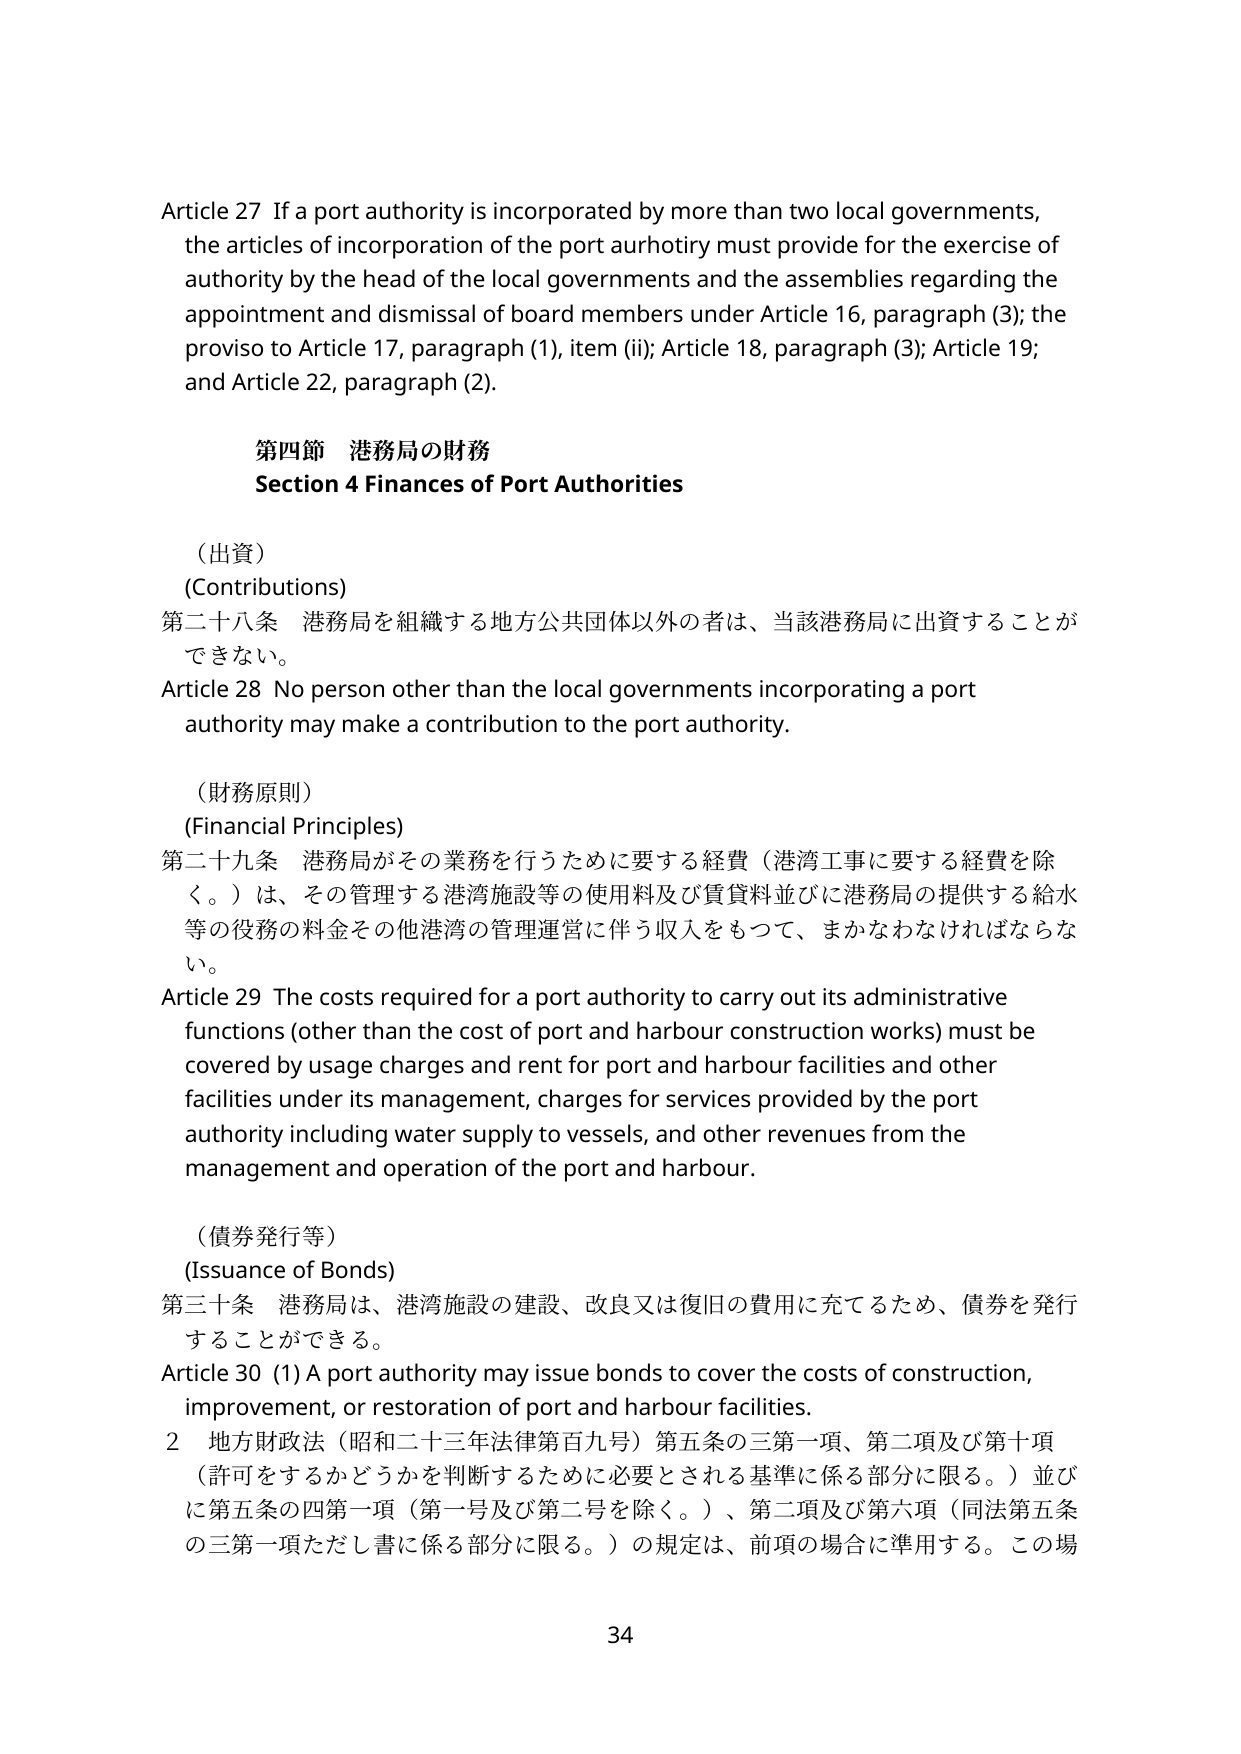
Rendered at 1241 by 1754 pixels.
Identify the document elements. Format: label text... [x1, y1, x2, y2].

text (Contributions) [184, 569, 1079, 604]
text 第四節 港務局の財務 [253, 433, 1079, 467]
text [161, 1424, 1079, 1560]
text （財務原則） [184, 774, 1079, 809]
text Article 29 The costs required for a port authority to carry out its administrative functions (other than the cost of port and harbour construction works) must be covered by usage charges and rent for port and harbour facilities and other facilities under its management, charges for services provided by the port authority including water supply to vessels, and other revenues from the management and operation of the port and harbour. [161, 979, 1079, 1184]
text (Financial Principles) [184, 809, 1079, 843]
text Article 30 (1) A port authority may issue bonds to cover the costs of construction, improvement, or restoration of port and harbour facilities. [161, 1355, 1079, 1424]
text (Issuance of Bonds) [184, 1253, 1079, 1287]
text Article 28 No person other than the local governments incorporating a port authority may make a contribution to the port authority. [161, 672, 1079, 740]
text 第三十条 港務局は、港湾施設の建設、改良又は復旧の費用に充てるため、債券を発行することができる。 [161, 1287, 1079, 1355]
text Article 27 If a port authority is incorporated by more than two local governments, the articles of incorporation of the port aurhotiry must provide for the exercise of authority by the head of the local governments and the assemblies regarding the appointment and dismissal of board members under Article 16, paragraph (3); the proviso to Article 17, paragraph (1), item (ii); Article 18, paragraph (3); Article 19; and Article 22, paragraph (2). [161, 194, 1079, 399]
text （債券発行等） [184, 1219, 1079, 1253]
text （出資） [184, 535, 1079, 569]
text 第二十九条 港務局がその業務を行うために要する経費（港湾工事に要する経費を除く。）は、その管理する港湾施設等の使用料及び賃貸料並びに港務局の提供する給水等の役務の料金その他港湾の管理運営に伴う収入をもつて、まかなわなければならない。 [161, 843, 1079, 979]
text 第二十八条 港務局を組織する地方公共団体以外の者は、当該港務局に出資することができない。 [161, 604, 1079, 672]
text Section 4 Finances of Port Authorities [253, 467, 1079, 501]
